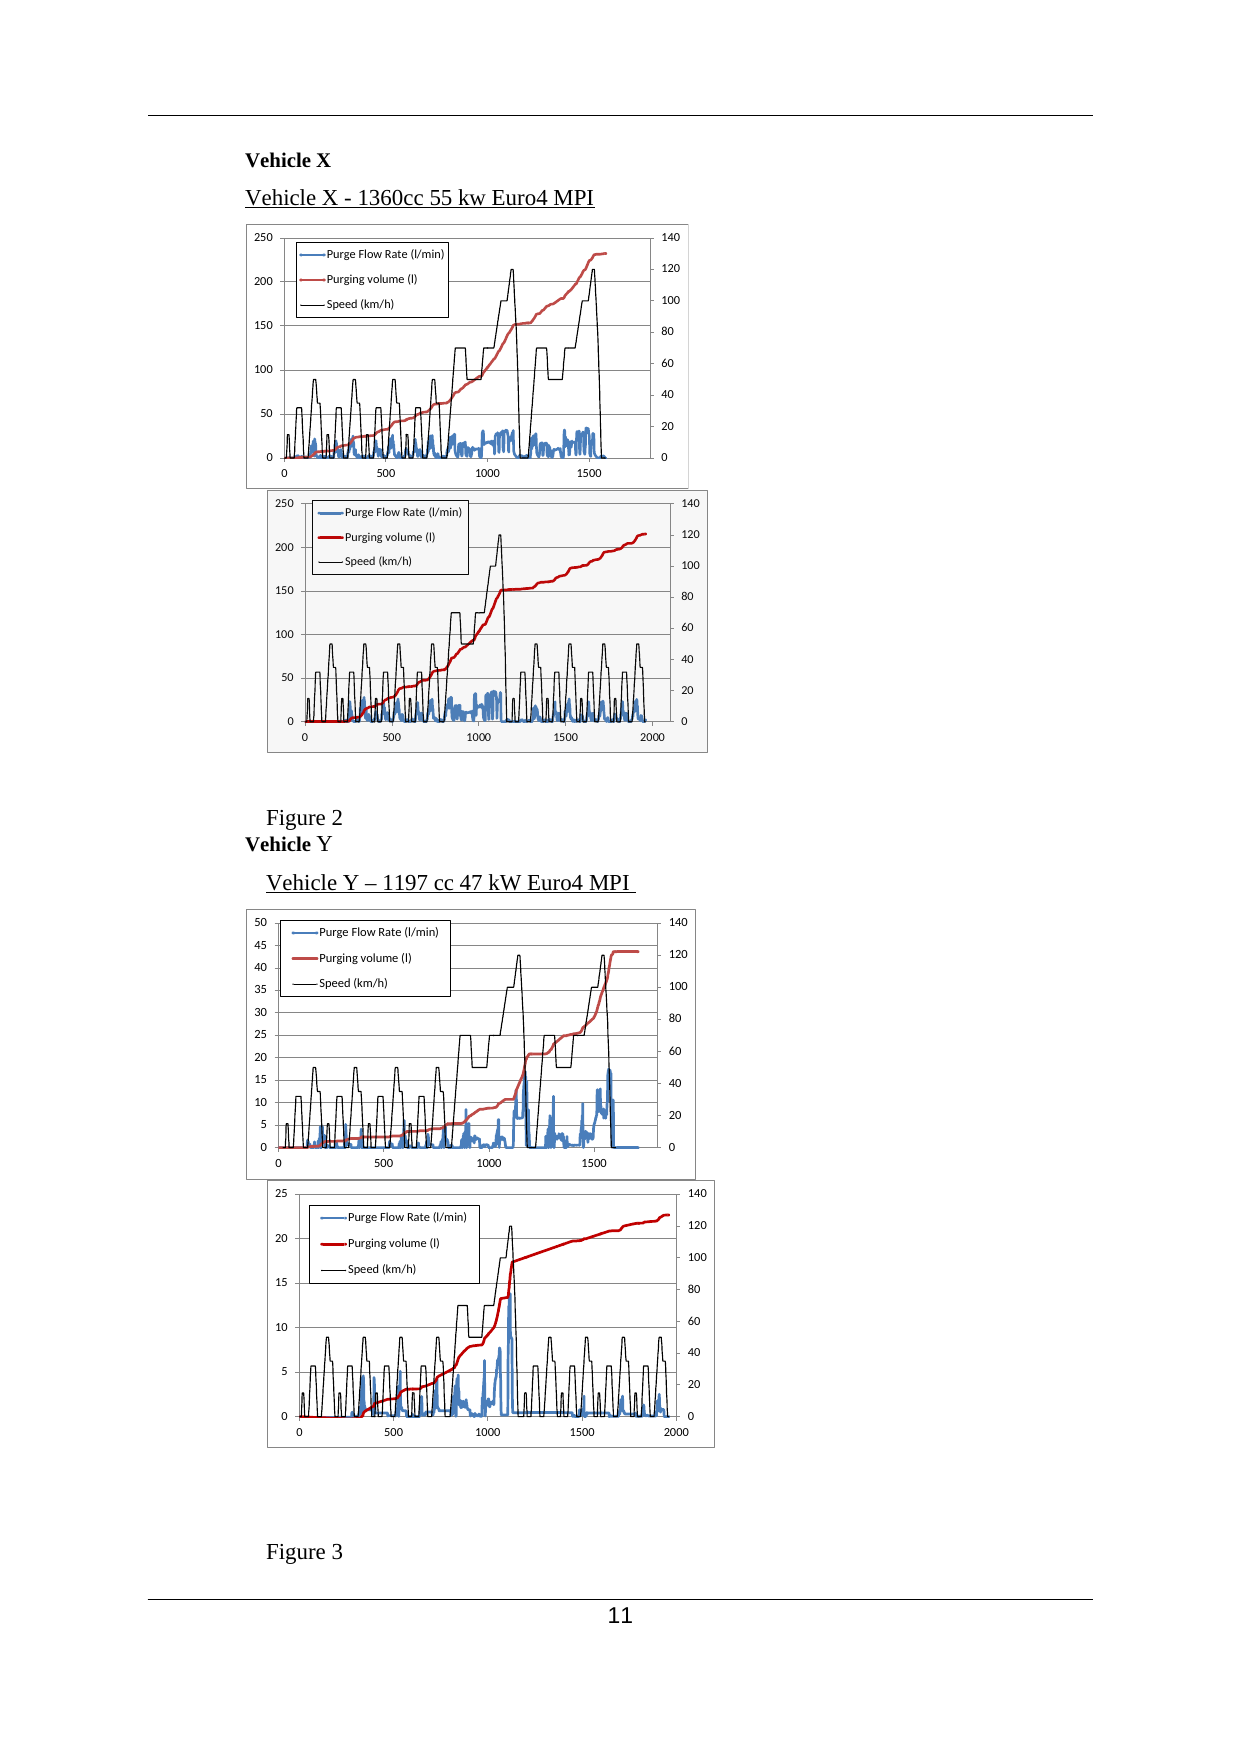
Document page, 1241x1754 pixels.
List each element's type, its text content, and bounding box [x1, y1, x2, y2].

text Vehicle X [245, 148, 1033, 172]
text Figure 3 [266, 1538, 1033, 1564]
text Vehicle X - 1360cc 55 kw Euro4 MPI [245, 184, 1033, 211]
text Vehicle Y – 1197 cc 47 kW Euro4 MPI [266, 869, 1033, 895]
text Figure 2 [266, 804, 1033, 830]
text Vehicle Y [245, 830, 1033, 857]
